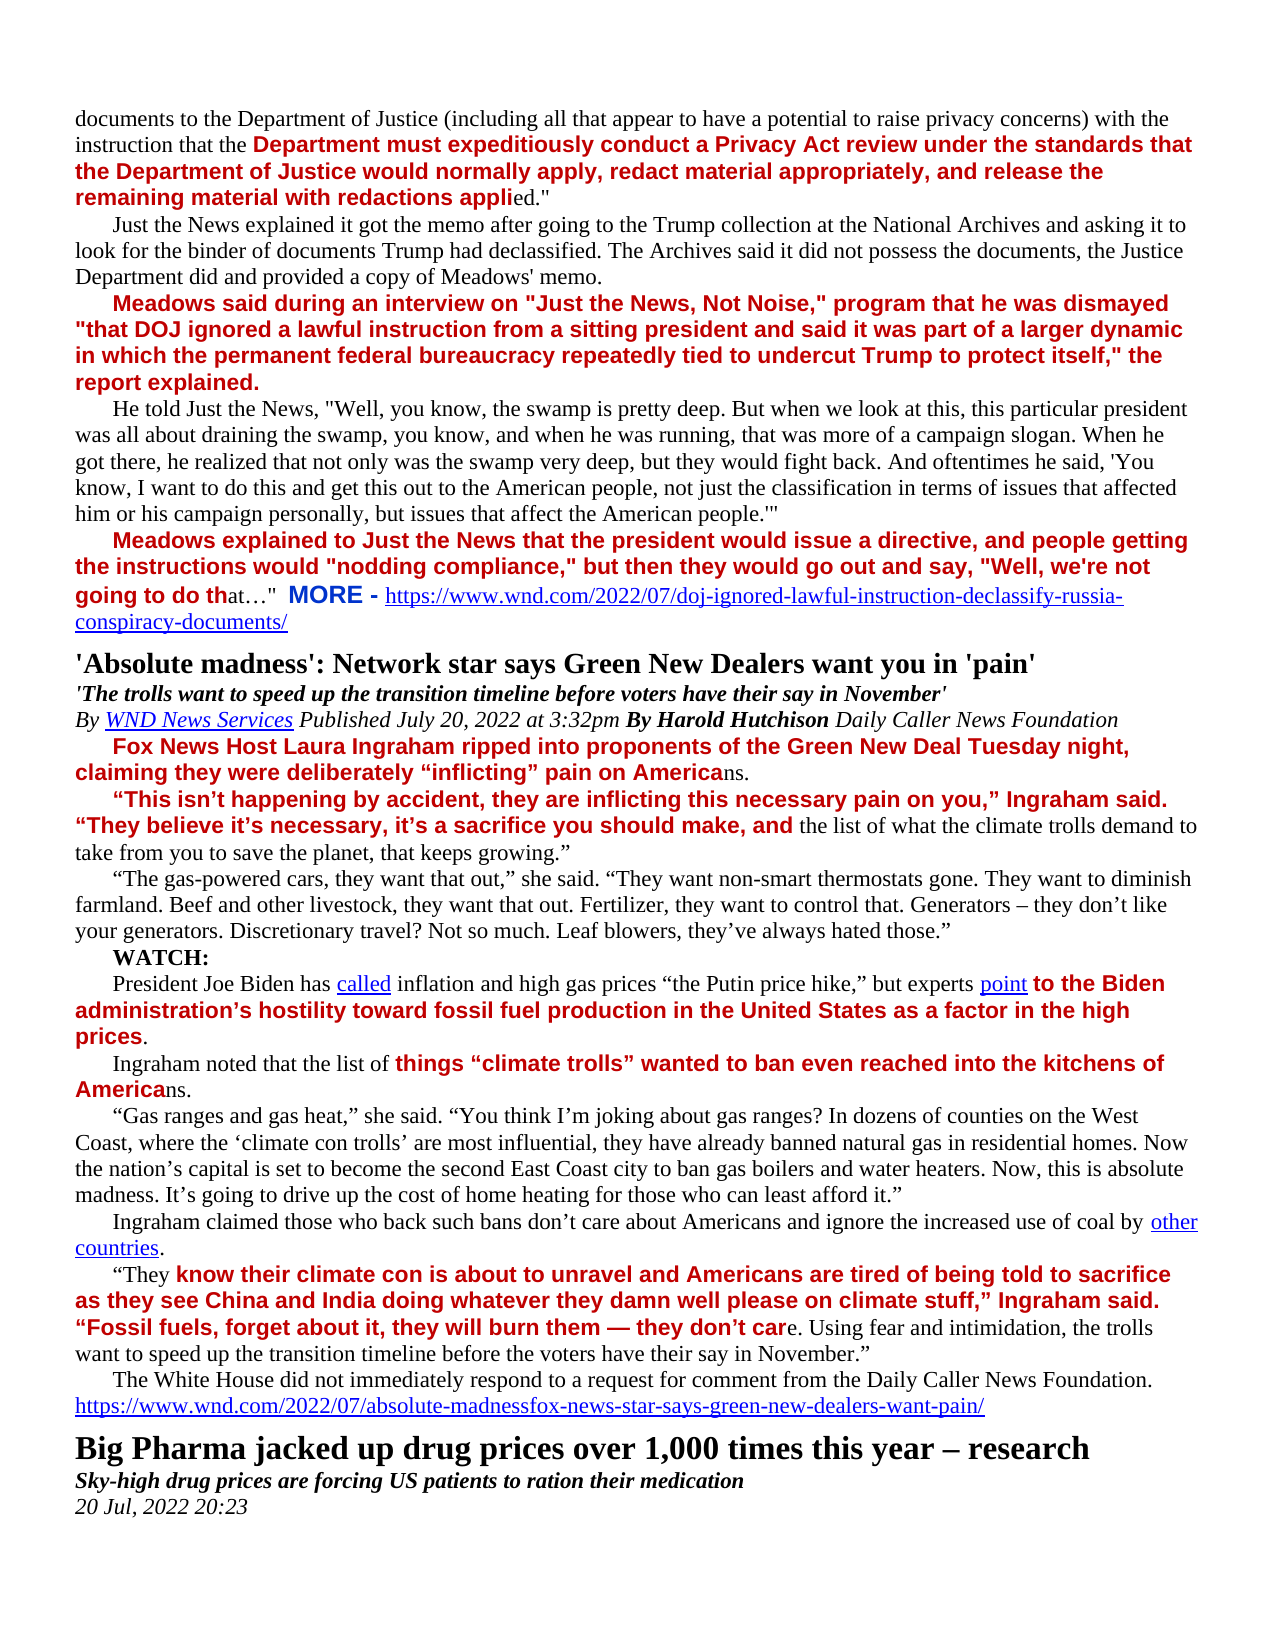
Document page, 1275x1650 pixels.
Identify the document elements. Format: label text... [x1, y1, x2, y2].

text Meadows explained to Just the News that the president would issue a directive, and people getting the instructions would "nodding compliance," but then they would go out and say, "Well, we're not going to do that…" MORE - https://www.wnd.com/2022/07/doj-ignored-lawful-instruction-declassify-russia-conspiracy-documents/ [75, 527, 1200, 635]
text 'The trolls want to speed up the transition timeline before voters have their say in November' [75, 680, 1200, 707]
text Sky-high drug prices are forcing US patients to ration their medication [75, 1467, 1200, 1493]
text Fox News Host Laura Ingraham ripped into proponents of the Green New Deal Tuesday night, claiming they were deliberately “inflicting” pain on Americans. [75, 733, 1200, 786]
text Meadows said during an interview on "Just the News, Not Noise," program that he was dismayed "that DOJ ignored a lawful instruction from a sitting president and said it was part of a larger dynamic in which the permanent federal bureaucracy repeatedly tied to undercut Trump to protect itself," the report explained. [75, 290, 1200, 395]
text Big Pharma jacked up drug prices over 1,000 times this year – research [75, 1428, 1200, 1467]
text 20 Jul, 2022 20:23 [75, 1493, 1200, 1519]
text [75, 105, 1200, 290]
text He told Just the News, "Well, you know, the swamp is pretty deep. But when we look at this, this particular president was all about draining the swamp, you know, and when he was running, that was more of a campaign slogan. When he got there, he realized that not only was the swamp very deep, but they would fight back. And oftentimes he said, 'You know, I want to do this and get this out to the American people, not just the classification in terms of issues that affected him or his campaign personally, but issues that affect the American people.'" [75, 395, 1200, 527]
text 'Absolute madness': Network star says Green New Dealers want you in 'pain' [75, 647, 1200, 680]
text “This isn’t happening by accident, they are inflicting this necessary pain on you,” Ingraham said. “They believe it’s necessary, it’s a sacrifice you should make, and the list of what the climate trolls demand to take from you to save the planet, that keeps growing.” “The gas-powered cars, they want that out,” she said. “They want non-smart thermostats gone. They want to diminish farmland. Beef and other livestock, they want that out. Fertilizer, they want to control that. Generators – they don’t like your generators. Discretionary travel? Not so much. Leaf blowers, they’ve always hated those.” WATCH: President Joe Biden has called inflation and high gas prices “the Putin price hike,” but experts point to the Biden administration’s hostility toward fossil fuel production in the United States as a factor in the high prices. Ingraham noted that the list of things “climate trolls” wanted to ban even reached into the kitchens of Americans. “Gas ranges and gas heat,” she said. “You think I’m joking about gas ranges? In dozens of counties on the West Coast, where the ‘climate con trolls’ are most influential, they have already banned natural gas in residential homes. Now the nation’s capital is set to become the second East Coast city to ban gas boilers and water heaters. Now, this is absolute madness. It’s going to drive up the cost of home heating for those who can least afford it.” Ingraham claimed those who back such bans don’t care about Americans and ignore the increased use of coal by other countries. “They know their climate con is about to unravel and Americans are tired of being told to sacrifice as they see China and India doing whatever they damn well please on climate stuff,” Ingraham said. “Fossil fuels, forget about it, they will burn them — they don’t care. Using fear and intimidation, the trolls want to speed up the transition timeline before the voters have their say in November.” The White House did not immediately respond to a request for comment from the Daily Caller News Foundation. https://www.wnd.com/2022/07/absolute-madnessfox-news-star-says-green-new-dealers-want-pain/ [75, 786, 1200, 1419]
text By WND News Services Published July 20, 2022 at 3:32pm By Harold Hutchison Daily Caller News Foundation [75, 707, 1200, 733]
